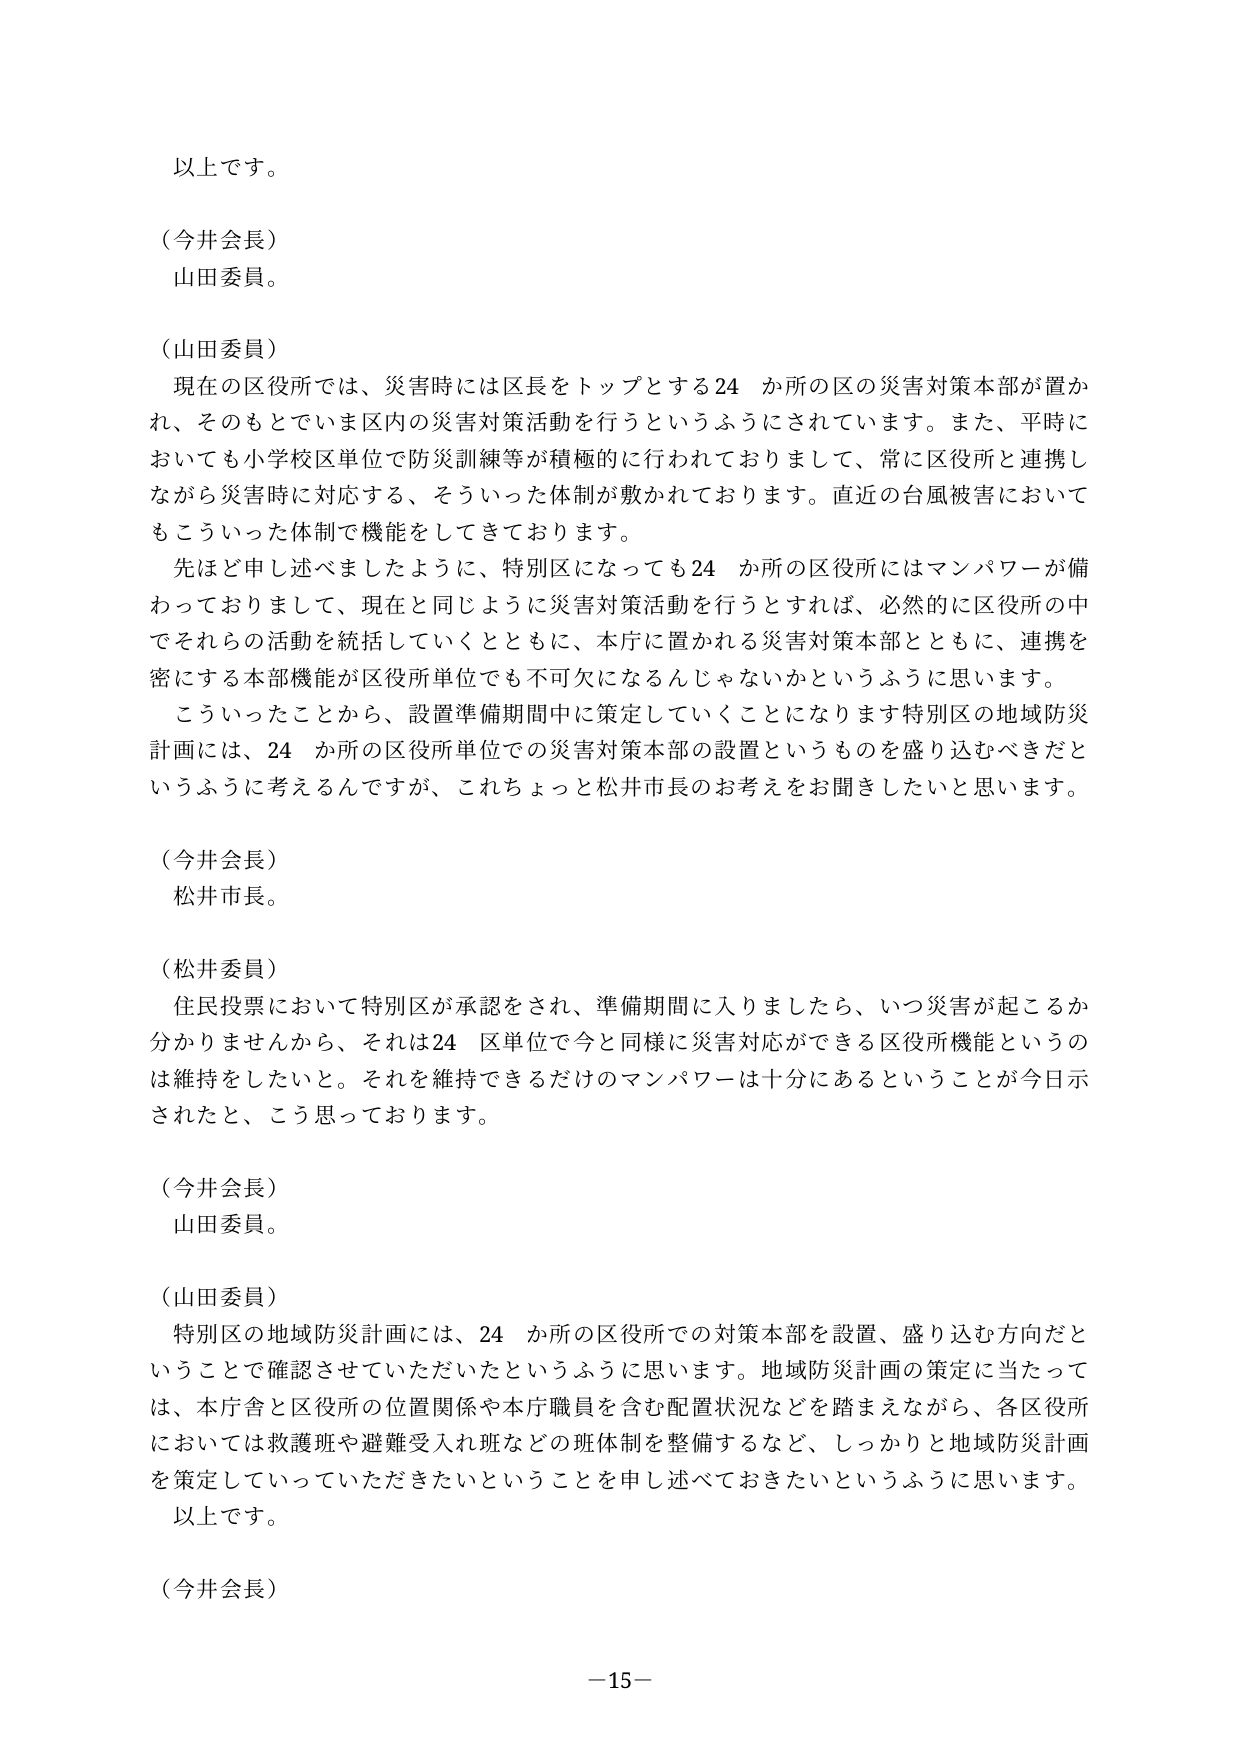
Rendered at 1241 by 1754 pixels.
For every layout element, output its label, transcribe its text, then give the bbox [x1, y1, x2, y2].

text 先ほど申し述べましたように、特別区になっても24か所の区役所にはマンパワーが備わっておりまして、現在と同じように災害対策活動を行うとすれば、必然的に区役所の中でそれらの活動を統括していくとともに、本庁に置かれる災害対策本部とともに、連携を密にする本部機能が区役所単位でも不可欠になるんじゃないかというふうに思います。 [149, 549, 1091, 695]
text （山田委員） [149, 330, 1091, 367]
text 山田委員。 [149, 257, 1091, 294]
text 山田委員。 [149, 1205, 1091, 1242]
text 現在の区役所では、災害時には区長をトップとする24か所の区の災害対策本部が置かれ、そのもとでいま区内の災害対策活動を行うというふうにされています。また、平時においても小学校区単位で防災訓練等が積極的に行われておりまして、常に区役所と連携しながら災害時に対応する、そういった体制が敷かれております。直近の台風被害においてもこういった体制で機能をしてきております。 [149, 367, 1091, 549]
text （今井会長） [149, 841, 1091, 877]
text 住民投票において特別区が承認をされ、準備期間に入りましたら、いつ災害が起こるか分かりませんから、それは24区単位で今と同様に災害対応ができる区役所機能というのは維持をしたいと。それを維持できるだけのマンパワーは十分にあるということが今日示されたと、こう思っております。 [149, 986, 1091, 1132]
text （今井会長） [149, 221, 1091, 257]
text （山田委員） [149, 1278, 1091, 1314]
text （松井委員） [149, 950, 1091, 986]
text （今井会長） [149, 1570, 1091, 1606]
text 松井市長。 [149, 877, 1091, 913]
text 特別区の地域防災計画には、24か所の区役所での対策本部を設置、盛り込む方向だということで確認させていただいたというふうに思います。地域防災計画の策定に当たっては、本庁舎と区役所の位置関係や本庁職員を含む配置状況などを踏まえながら、各区役所においては救護班や避難受入れ班などの班体制を整備するなど、しっかりと地域防災計画を策定していっていただきたいということを申し述べておきたいというふうに思います。 [149, 1314, 1091, 1497]
text （今井会長） [149, 1169, 1091, 1205]
text こういったことから、設置準備期間中に策定していくことになります特別区の地域防災計画には、24か所の区役所単位での災害対策本部の設置というものを盛り込むべきだというふうに考えるんですが、これちょっと松井市長のお考えをお聞きしたいと思います。 [149, 695, 1091, 804]
text 以上です。 [149, 1497, 1091, 1533]
text 以上です。 [149, 148, 1091, 184]
